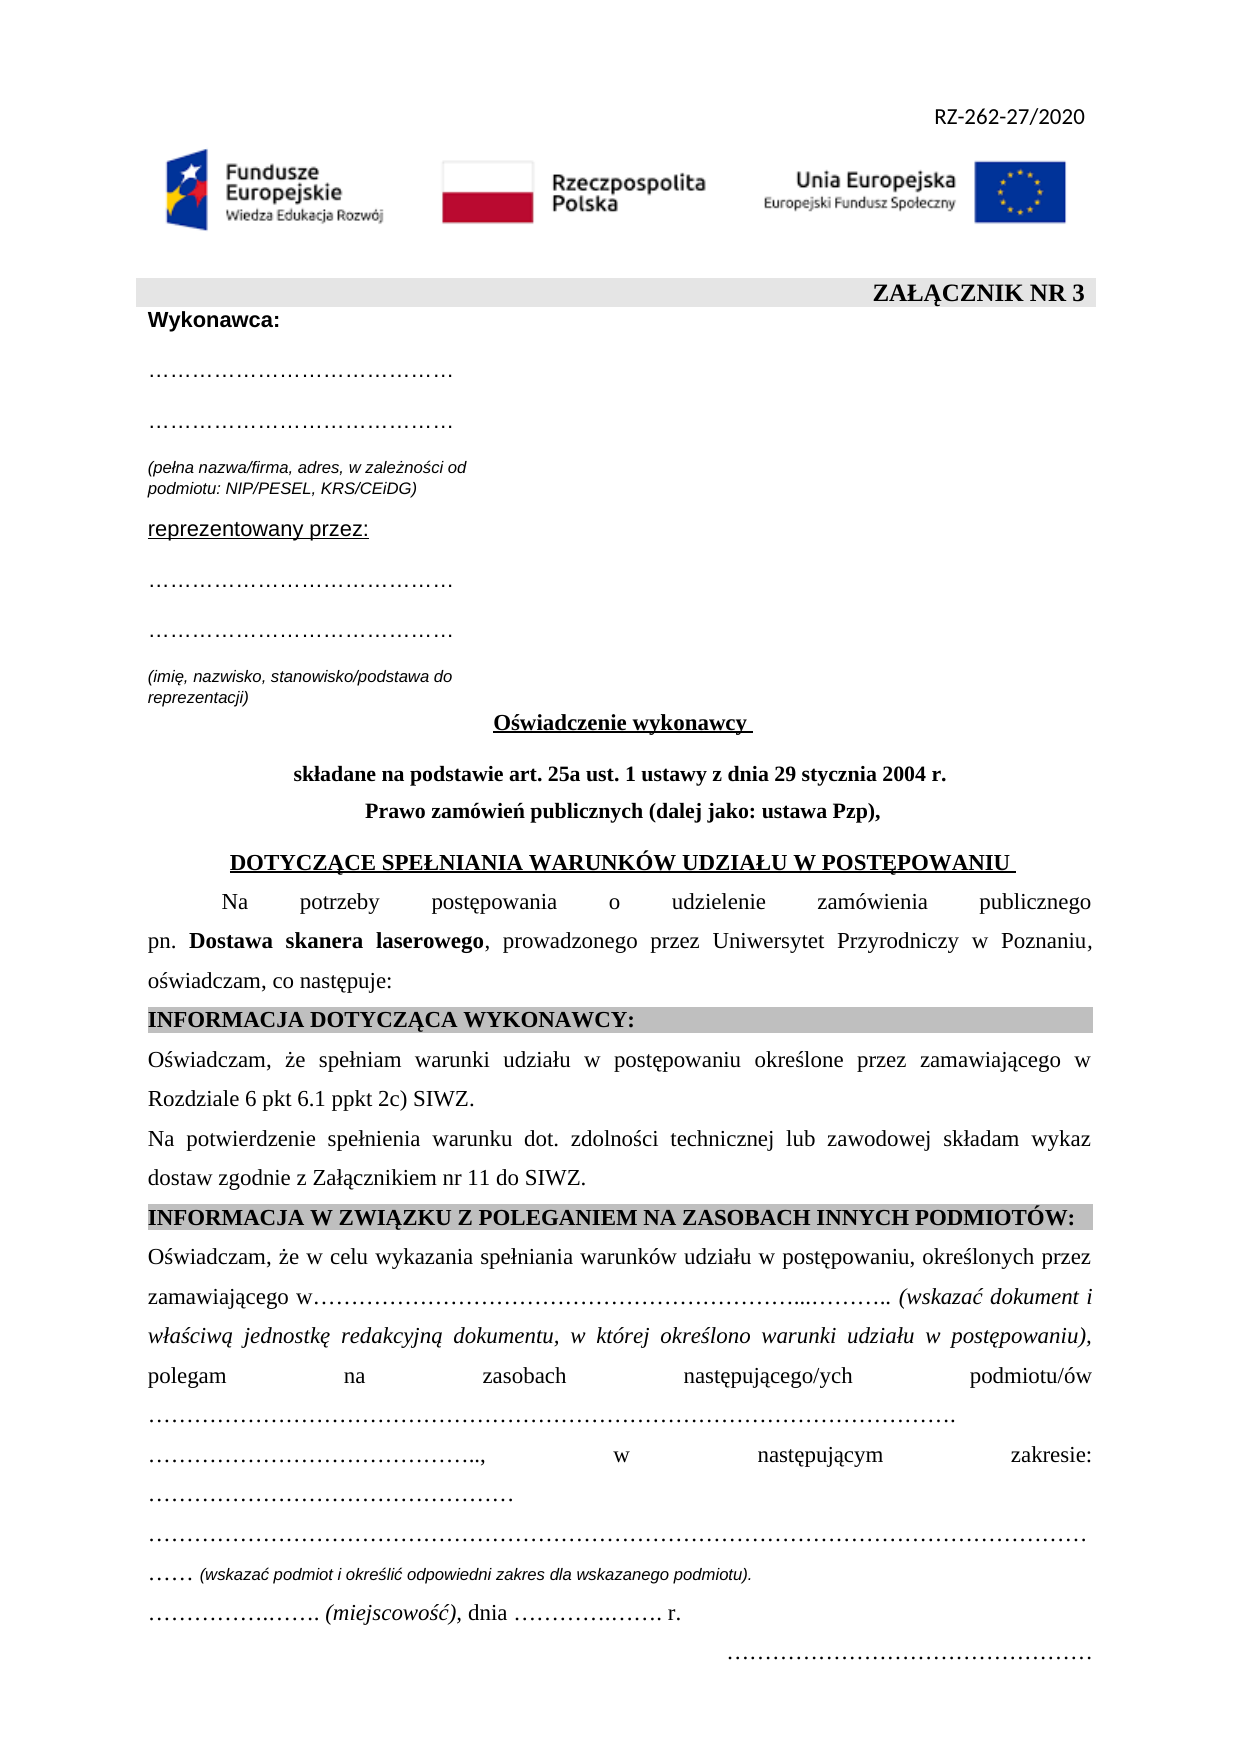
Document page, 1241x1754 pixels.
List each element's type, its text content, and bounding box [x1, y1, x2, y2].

text Na potwierdzenie spełnienia warunku dot. zdolności technicznej lub zawodowej składam wykaz dostaw zgodnie z Załącznikiem nr 11 do SIWZ. [148, 1125, 1093, 1191]
text reprezentowany przez: [148, 516, 1093, 541]
text Oświadczam, że w celu wykazania spełniania warunków udziału w postępowaniu, określonych przez zamawiającego w………………………………………………………...……….. (wskazać dokument i właściwą jednostkę redakcyjną dokumentu, w której określono warunki udziału w postępowaniu), polegam na zasobach następującego/ych podmiotu/ów …………………………………………………………………………………………….…………………………………….., w następującym zakresie: ………………………………………… [148, 1243, 1093, 1507]
text Wykonawca: [148, 307, 1093, 332]
text Prawo zamówień publicznych (dalej jako: ustawa Pzp), [148, 798, 1093, 823]
text INFORMACJA DOTYCZĄCA WYKONAWCY: [148, 1007, 1093, 1033]
text ………………………………………………………………………… [148, 566, 472, 642]
text INFORMACJA W ZWIĄZKU Z POLEGANIEM NA ZASOBACH INNYCH PODMIOTÓW: [148, 1204, 1093, 1230]
text (pełna nazwa/firma, adres, w zależności od podmiotu: NIP/PESEL, KRS/CEiDG) [148, 458, 472, 498]
text ………………………………………… [148, 1638, 1093, 1664]
text …………….……. (miejscowość), dnia ………….……. r. [148, 1599, 1093, 1625]
text składane na podstawie art. 25a ust. 1 ustawy z dnia 29 stycznia 2004 r. [148, 761, 1093, 786]
picture [147, 129, 1085, 251]
text Oświadczenie wykonawcy [148, 708, 1093, 735]
text Oświadczam, że spełniam warunki udziału w postępowaniu określone przez zamawiającego w Rozdziale 6 pkt 6.1 ppkt 2c) SIWZ. [148, 1046, 1093, 1112]
text ………………………………………………………………………… [148, 357, 472, 433]
text Na potrzeby postępowania o udzielenie zamówienia publicznego pn. Dostawa skanera laserowego, prowadzonego przez Uniwersytet Przyrodniczy w Poznaniu, oświadczam, co następuje: [148, 888, 1093, 993]
text (imię, nazwisko, stanowisko/podstawa do reprezentacji) [148, 667, 472, 707]
text DOTYCZĄCE SPEŁNIANIA WARUNKÓW UDZIAŁU W POSTĘPOWANIU [148, 849, 1093, 875]
table_header ZAŁĄCZNIK NR 3 [136, 278, 1096, 307]
text ………………………………………………………………………………………………………………… (wskazać podmiot i określić odpowiedni zakres dla wskazanego podmiotu). [148, 1520, 1093, 1586]
